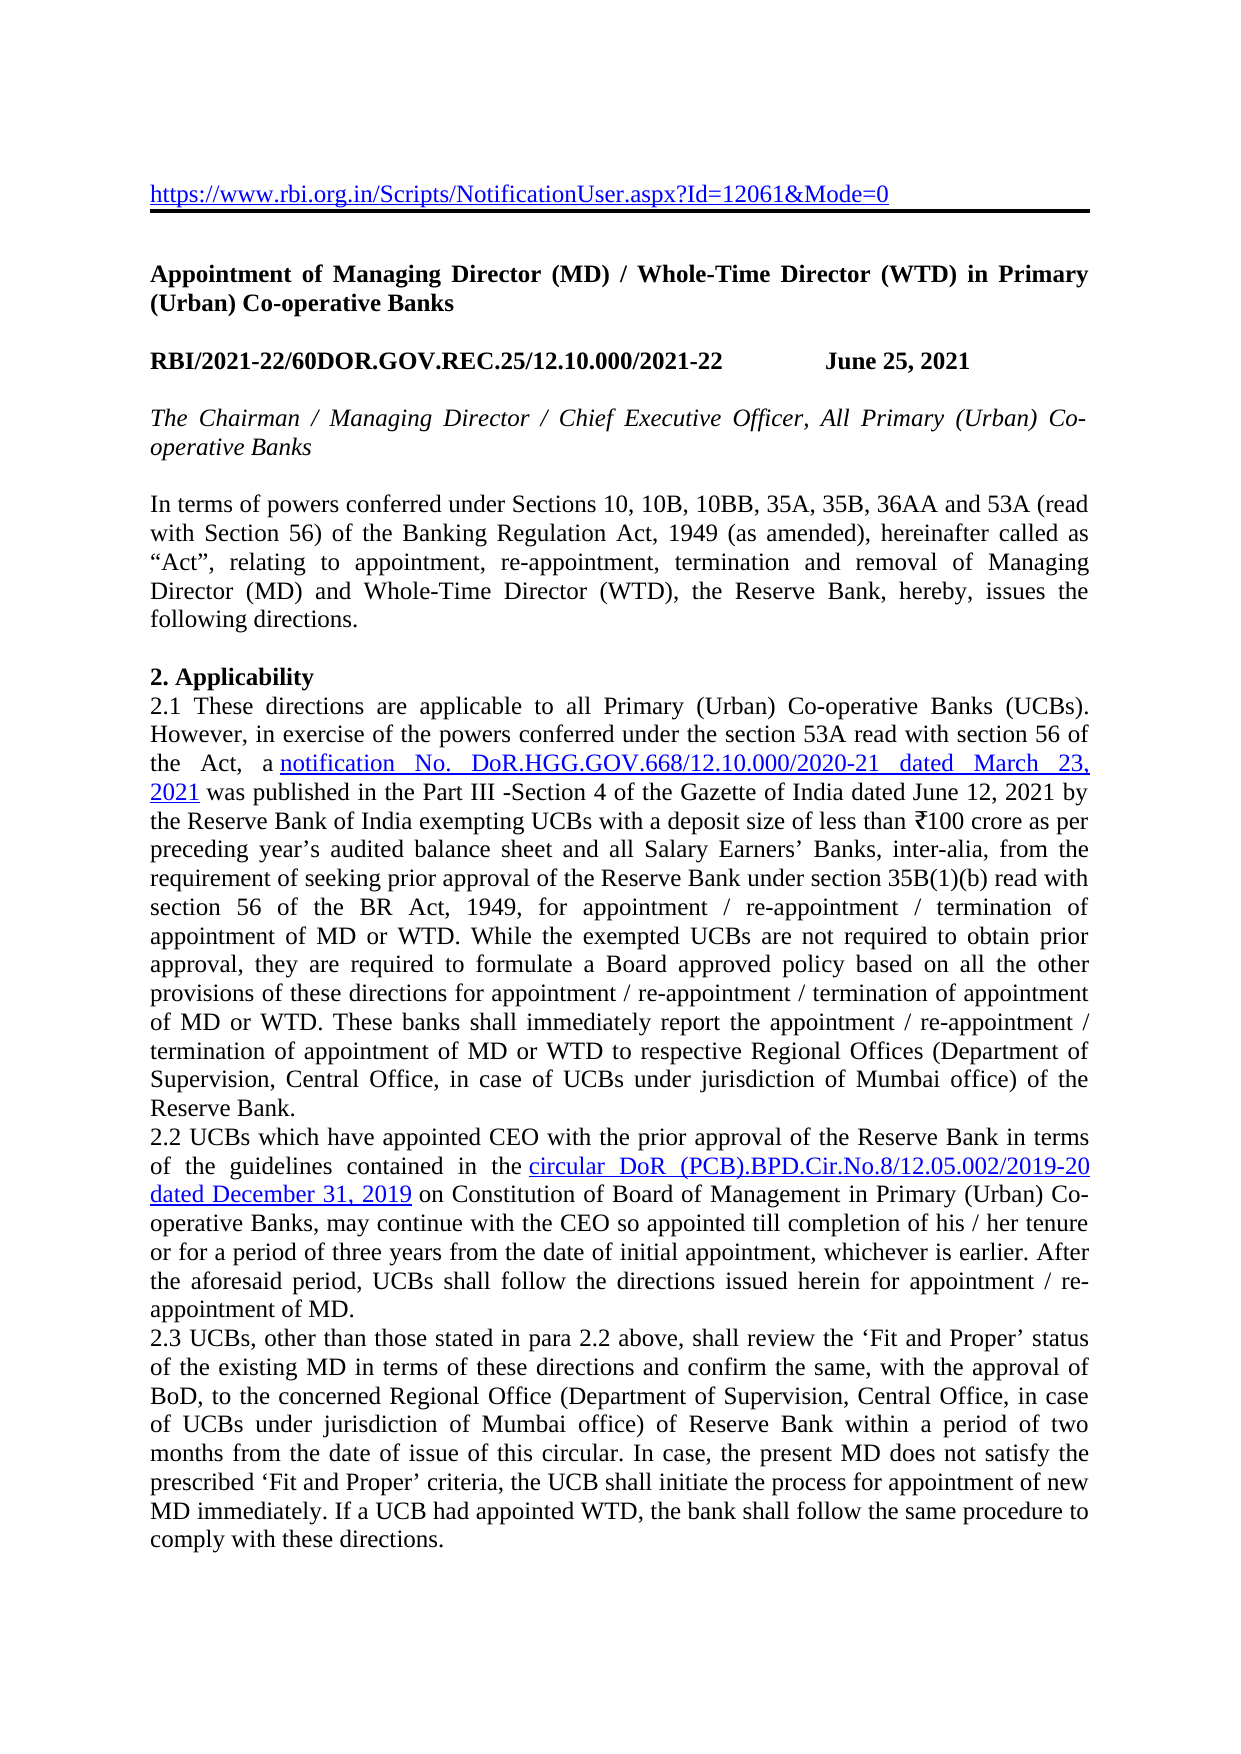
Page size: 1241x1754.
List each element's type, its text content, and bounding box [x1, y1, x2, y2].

text 2.3 UCBs, other than those stated in para 2.2 above, shall review the ‘Fit and Proper’ status of the existing MD in terms of these directions and confirm the same, with the approval of BoD, to the concerned Regional Office (Department of Supervision, Central Office, in case of UCBs under jurisdiction of Mumbai office) of Reserve Bank within a period of two months from the date of issue of this circular. In case, the present MD does not satisfy the prescribed ‘Fit and Proper’ criteria, the UCB shall initiate the process for appointment of new MD immediately. If a UCB had appointed WTD, the bank shall follow the same procedure to comply with these directions. [150, 1323, 1090, 1553]
text In terms of powers conferred under Sections 10, 10B, 10BB, 35A, 35B, 36AA and 53A (read with Section 56) of the Banking Regulation Act, 1949 (as amended), hereinafter called as “Act”, relating to appointment, re-appointment, termination and removal of Managing Director (MD) and Whole-Time Director (WTD), the Reserve Bank, hereby, issues the following directions. [150, 489, 1090, 633]
text Appointment of Managing Director (MD) / Whole-Time Director (WTD) in Primary (Urban) Co-operative Banks [150, 259, 1090, 317]
text 2.1 These directions are applicable to all Primary (Urban) Co-operative Banks (UCBs). However, in exercise of the powers conferred under the section 53A read with section 56 of the Act, a notification No. DoR.HGG.GOV.668/12.10.000/2020-21 dated March 23, 2021 was published in the Part III -Section 4 of the Gazette of India dated June 12, 2021 by the Reserve Bank of India exempting UCBs with a deposit size of less than ₹100 crore as per preceding year’s audited balance sheet and all Salary Earners’ Banks, inter-alia, from the requirement of seeking prior approval of the Reserve Bank under section 35B(1)(b) read with section 56 of the BR Act, 1949, for appointment / re-appointment / termination of appointment of MD or WTD. While the exempted UCBs are not required to obtain prior approval, they are required to formulate a Board approved policy based on all the other provisions of these directions for appointment / re-appointment / termination of appointment of MD or WTD. These banks shall immediately report the appointment / re-appointment / termination of appointment of MD or WTD to respective Regional Offices (Department of Supervision, Central Office, in case of UCBs under jurisdiction of Mumbai office) of the Reserve Bank. [150, 691, 1090, 1122]
text 2. Applicability [150, 662, 1090, 691]
text RBI/2021-22/60DOR.GOV.REC.25/12.10.000/2021-22 June 25, 2021 [150, 346, 1090, 374]
text 2.2 UCBs which have appointed CEO with the prior approval of the Reserve Bank in terms of the guidelines contained in the circular DoR (PCB).BPD.Cir.No.8/12.05.002/2019-20 dated December 31, 2019 on Constitution of Board of Management in Primary (Urban) Co-operative Banks, may continue with the CEO so appointed till completion of his / her tenure or for a period of three years from the date of initial appointment, whichever is earlier. After the aforesaid period, UCBs shall follow the directions issued herein for appointment / re-appointment of MD. [150, 1122, 1090, 1323]
text The Chairman / Managing Director / Chief Executive Officer, All Primary (Urban) Co-operative Banks [150, 403, 1090, 461]
text https://www.rbi.org.in/Scripts/NotificationUser.aspx?Id=12061&Mode=0 [150, 179, 1090, 209]
